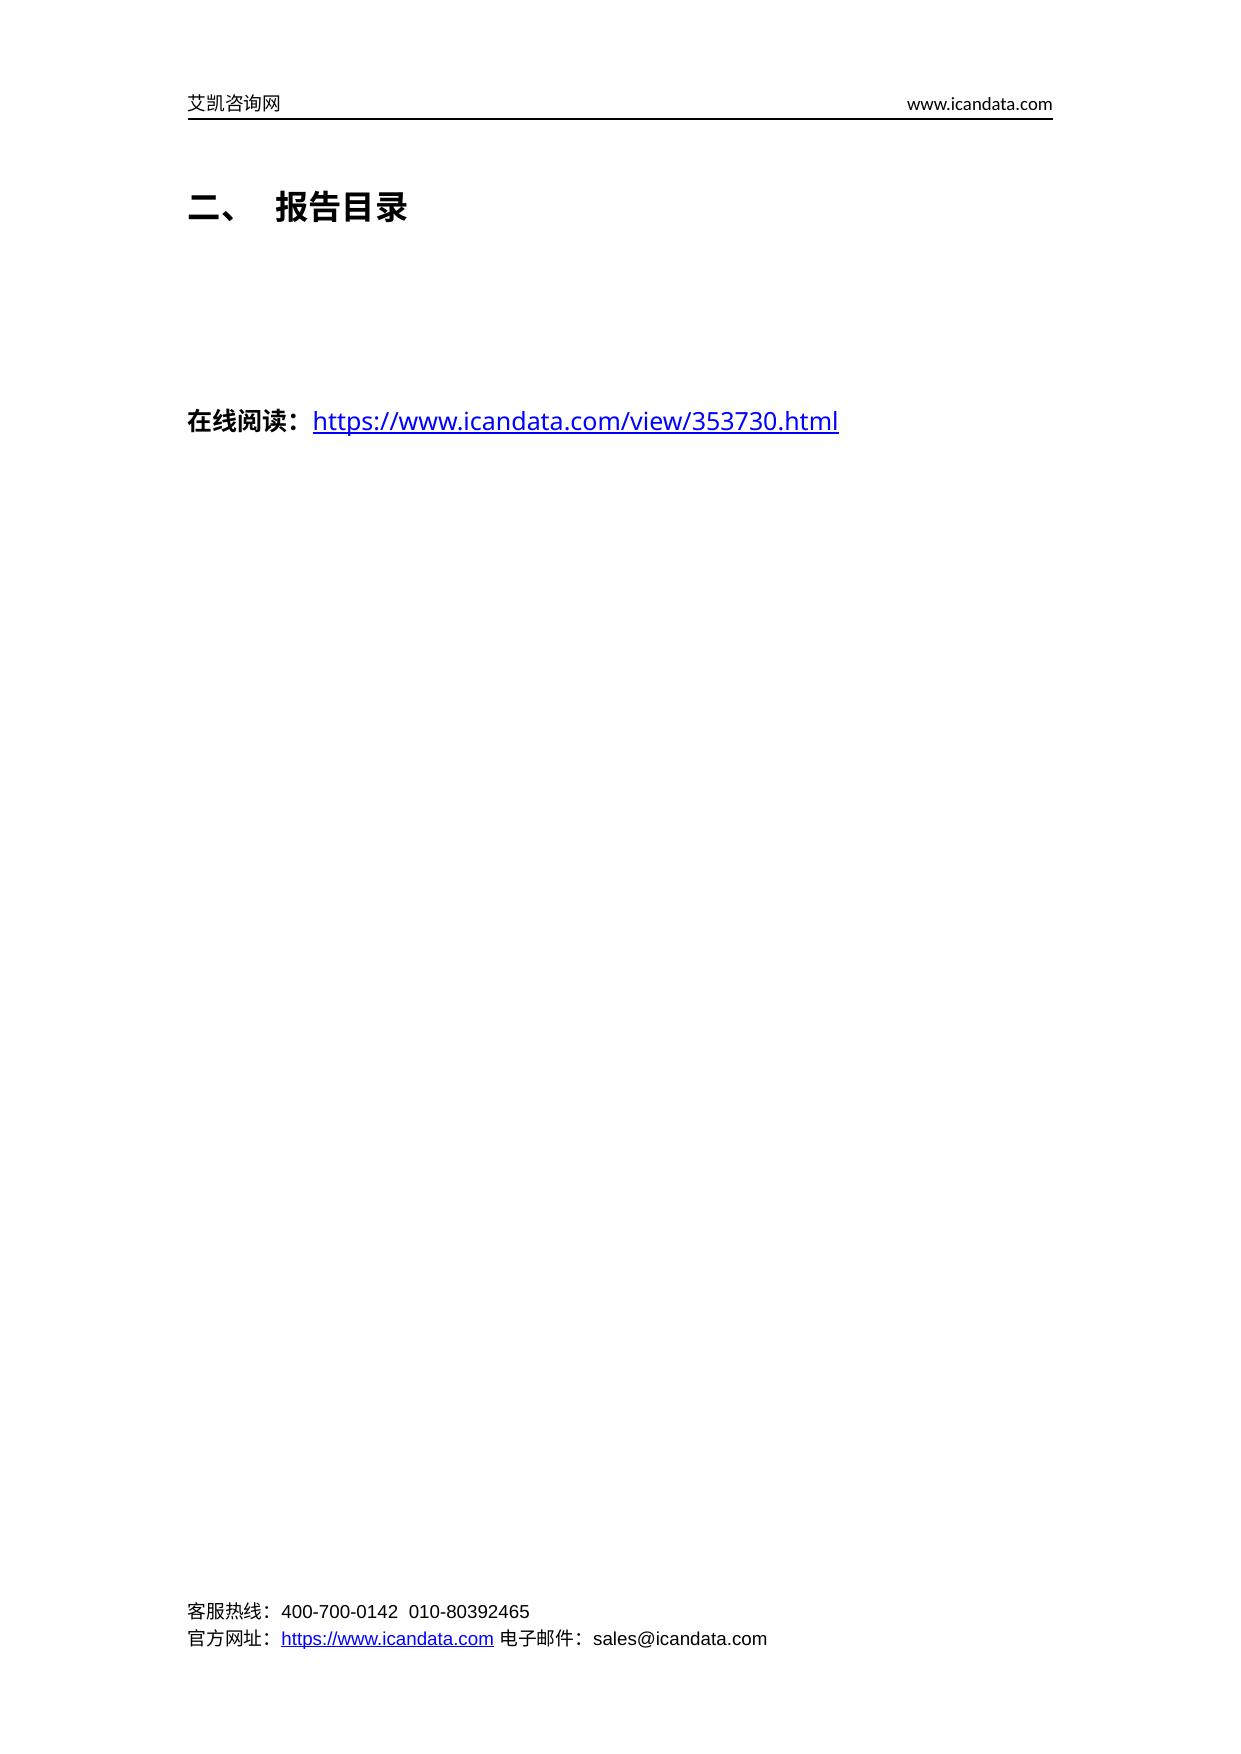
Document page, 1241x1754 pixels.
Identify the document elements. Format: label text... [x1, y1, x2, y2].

subtitle 报告目录 [187, 172, 1053, 237]
text 在线阅读：https://www.icandata.com/view/353730.html [187, 387, 1053, 452]
